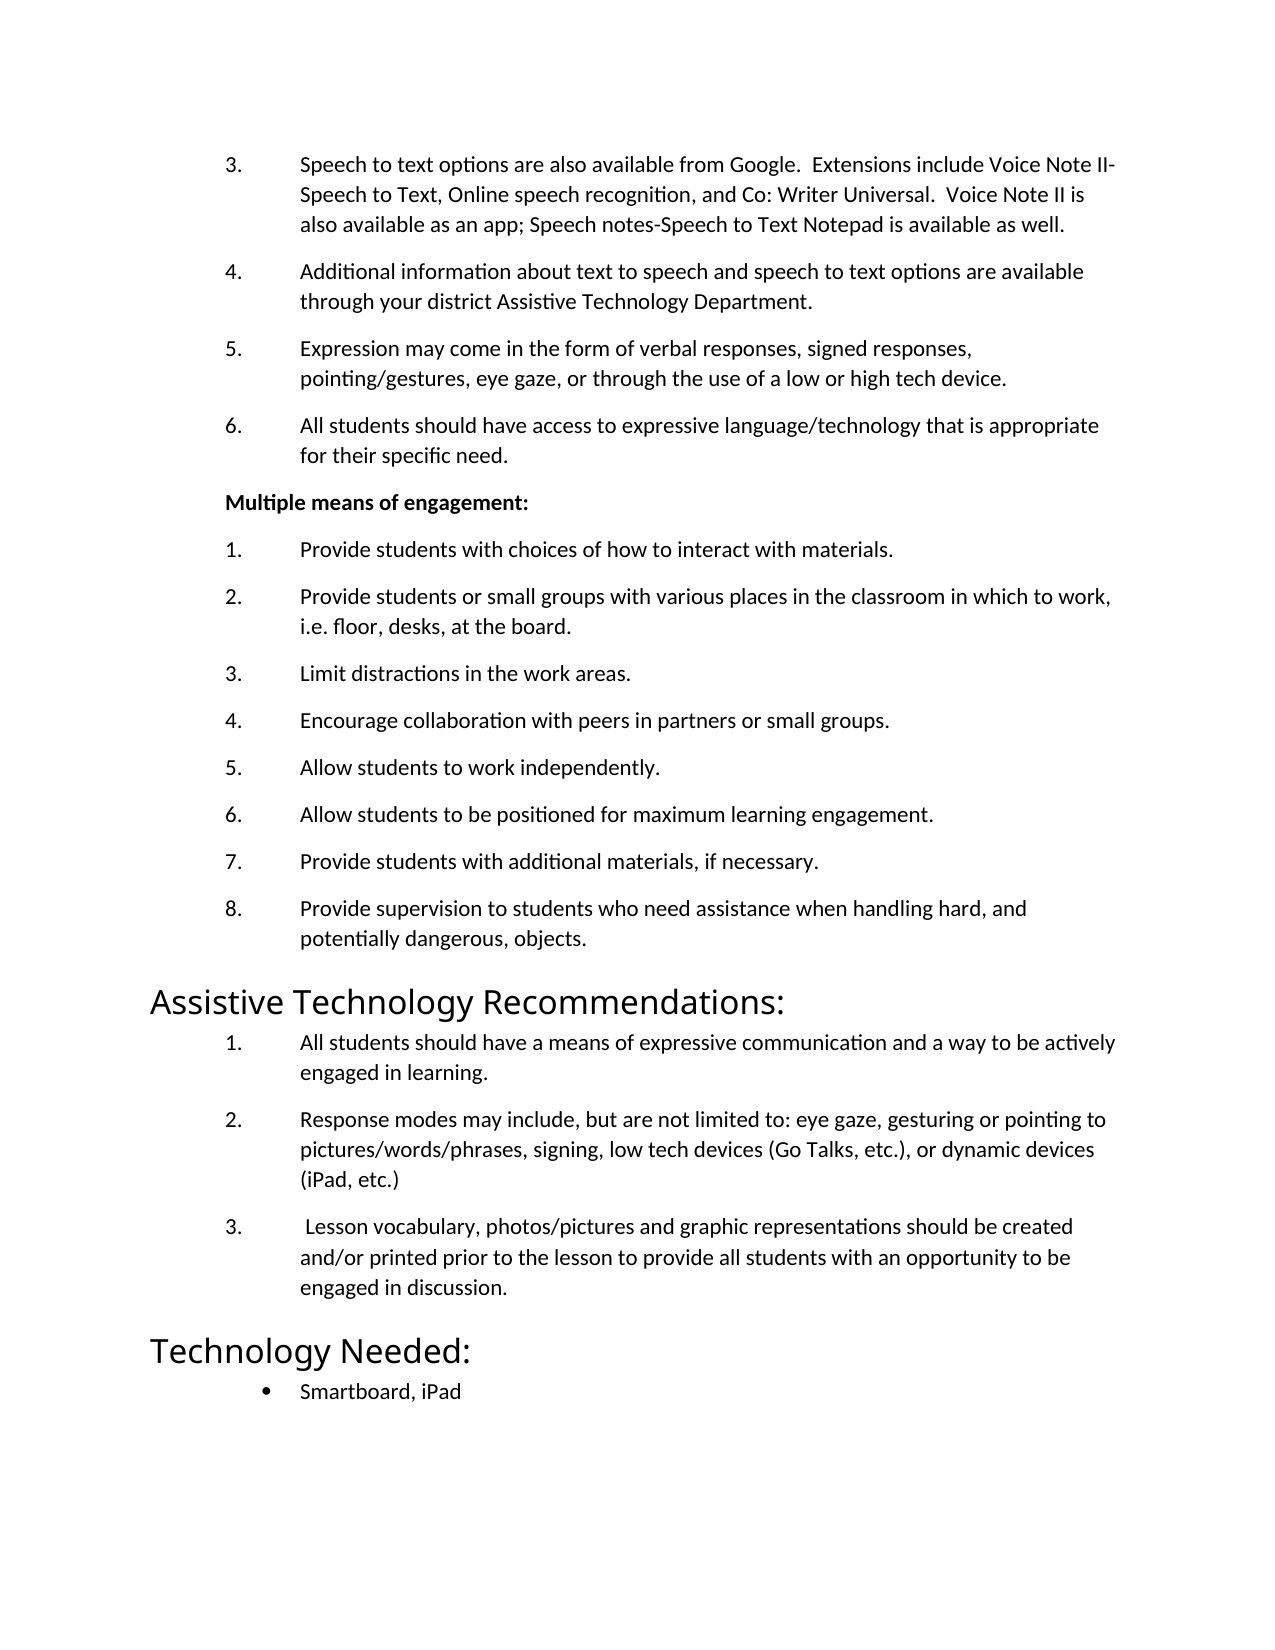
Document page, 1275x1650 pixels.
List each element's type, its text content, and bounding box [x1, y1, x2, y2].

text 3. Lesson vocabulary, photos/pictures and graphic representations should be created and/or printed prior to the lesson to provide all students with an opportunity to be engaged in discussion. [225, 1212, 1125, 1301]
text 2. Provide students or small groups with various places in the classroom in which to work, i.e. floor, desks, at the board. [225, 582, 1125, 641]
text 4. Encourage collaboration with peers in partners or small groups. [225, 706, 1125, 734]
text 3. Limit distractions in the work areas. [225, 659, 1125, 687]
text 8. Provide supervision to students who need assistance when handling hard, and potentially dangerous, objects. [225, 894, 1125, 952]
text 6. Allow students to be positioned for maximum learning engagement. [225, 800, 1125, 828]
text 7. Provide students with additional materials, if necessary. [225, 847, 1125, 875]
text 6. All students should have access to expressive language/technology that is appropriate for their specific need. [225, 411, 1125, 470]
text 5. Expression may come in the form of verbal responses, signed responses, pointing/gestures, eye gaze, or through the use of a low or high tech device. [225, 334, 1125, 393]
subtitle Assistive Technology Recommendations: [150, 979, 1125, 1024]
text 1. Provide students with choices of how to interact with materials. [225, 535, 1125, 563]
list Smartboard, iPad [262, 1377, 1125, 1405]
text 4. Additional information about text to speech and speech to text options are available through your district Assistive Technology Department. [225, 257, 1125, 316]
subtitle Technology Needed: [150, 1328, 1125, 1373]
text 2. Response modes may include, but are not limited to: eye gaze, gesturing or pointing to pictures/words/phrases, signing, low tech devices (Go Talks, etc.), or dynamic devices (iPad, etc.) [225, 1105, 1125, 1194]
text 3. Speech to text options are also available from Google. Extensions include Voice Note II-Speech to Text, Online speech recognition, and Co: Writer Universal. Voice Note II is also available as an app; Speech notes-Speech to Text Notepad is available as well. [225, 150, 1125, 238]
text 5. Allow students to work independently. [225, 753, 1125, 781]
text Multiple means of engagement: [150, 488, 1125, 517]
text 1. All students should have a means of expressive communication and a way to be actively engaged in learning. [225, 1028, 1125, 1086]
